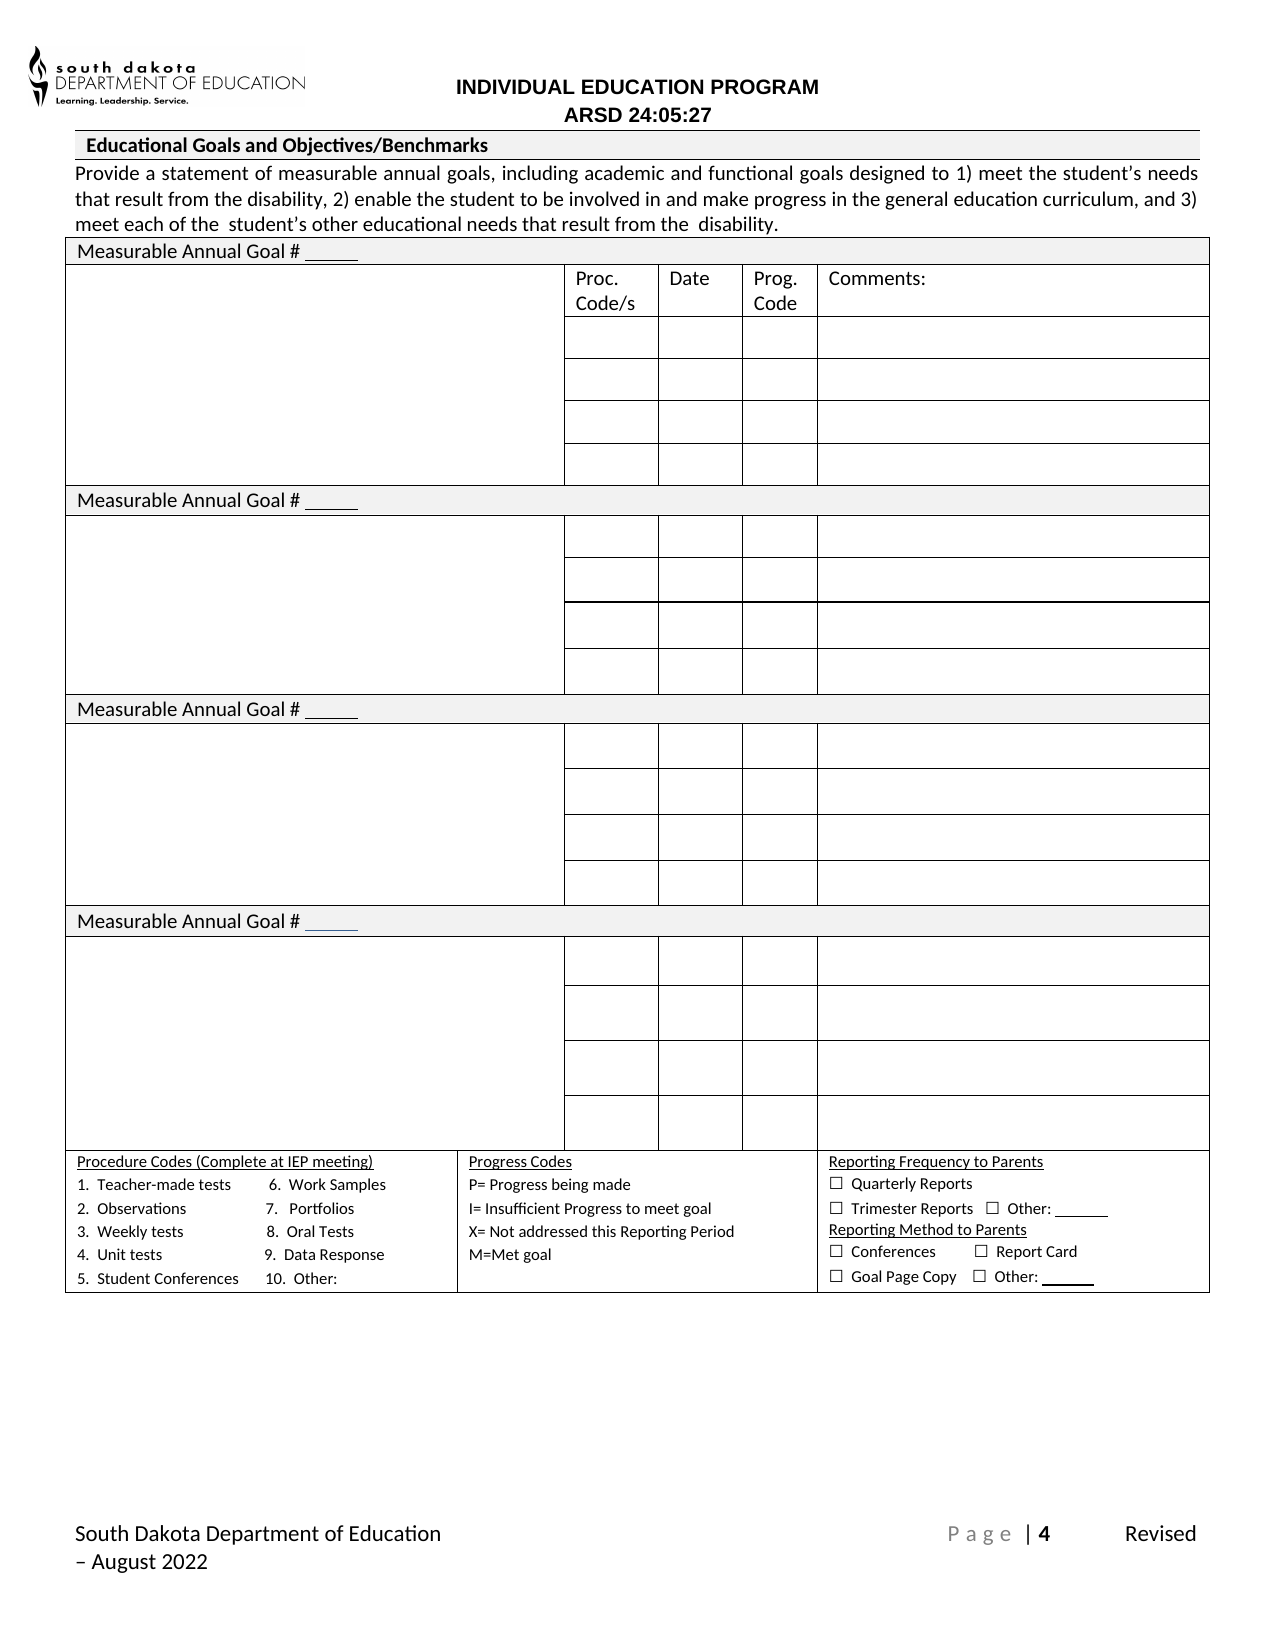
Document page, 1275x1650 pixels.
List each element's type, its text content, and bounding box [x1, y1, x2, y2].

text Provide a statement of measurable annual goals, including academic and functional goals designed to 1) meet the student’s needs that result from the disability, 2) enable the student to be involved in and make progress in the general education curriculum, and 3) meet each of the student’s other educational needs that result from the disability. [75, 160, 1200, 237]
table_cell [743, 815, 817, 860]
table_cell [565, 444, 658, 484]
table_cell [659, 769, 742, 814]
table_cell [743, 986, 817, 1040]
table_cell [743, 516, 817, 557]
table_cell [565, 317, 658, 358]
table_cell [743, 359, 817, 400]
table_header Educational Goals and Objectives/Benchmarks [75, 131, 1200, 159]
table_cell [743, 649, 817, 694]
picture [28, 46, 305, 107]
table_cell [818, 1096, 1209, 1150]
table_cell [818, 649, 1209, 694]
table_cell [659, 937, 742, 984]
table_cell [818, 815, 1209, 860]
table_cell [743, 444, 817, 484]
table_cell [565, 724, 658, 768]
table_cell [659, 724, 742, 768]
table_cell [818, 937, 1209, 984]
table_cell [565, 1096, 658, 1150]
table_cell [659, 444, 742, 484]
table_cell [659, 401, 742, 442]
table_cell Date [659, 265, 742, 316]
table_cell [743, 769, 817, 814]
table_cell [66, 516, 564, 694]
table_cell [818, 444, 1209, 484]
table_cell [66, 265, 564, 484]
table_cell [659, 649, 742, 694]
table_cell [565, 401, 658, 442]
table_cell [565, 986, 658, 1040]
table_cell [659, 359, 742, 400]
table_cell [66, 937, 564, 1150]
table_cell [565, 815, 658, 860]
table_cell [565, 937, 658, 984]
table_cell [565, 558, 658, 601]
table_cell [818, 317, 1209, 358]
table_cell [818, 359, 1209, 400]
table_cell [818, 769, 1209, 814]
table_cell [659, 1096, 742, 1150]
table_cell [743, 558, 817, 601]
table_cell [66, 724, 564, 905]
table_cell [743, 401, 817, 442]
table_cell [818, 603, 1209, 648]
table_cell Procedure Codes (Complete at IEP meeting) 1. Teacher-made tests 6. Work Samples 2. Observations 7. Portfolios 3. Weekly tests 8. Oral Tests 4. Unit tests 9. Data Response 5. Student Conferences 10. Other: [66, 1151, 457, 1292]
table_cell Proc. Code/s [565, 265, 658, 316]
table_cell [818, 986, 1209, 1040]
table_cell [743, 1041, 817, 1095]
table_cell Measurable Annual Goal # [66, 906, 1209, 936]
table_cell [659, 516, 742, 557]
table_cell [565, 769, 658, 814]
table_cell [659, 815, 742, 860]
table_cell Progress Codes P= Progress being made I= Insufficient Progress to meet goal X= Not addressed this Reporting Period M=Met goal [458, 1151, 817, 1292]
table_cell [565, 861, 658, 905]
table_cell Prog. Code [743, 265, 817, 316]
table_cell [743, 724, 817, 768]
table_header Measurable Annual Goal # [66, 238, 1209, 264]
table_cell [565, 603, 658, 648]
table_cell [659, 317, 742, 358]
table_cell [743, 603, 817, 648]
table_cell [659, 558, 742, 601]
table_cell [818, 1041, 1209, 1095]
table_cell [818, 401, 1209, 442]
table_cell [565, 649, 658, 694]
table_cell Comments: [818, 265, 1209, 316]
table_cell [743, 1096, 817, 1150]
table_cell [565, 1041, 658, 1095]
table_cell [659, 861, 742, 905]
table_cell [659, 1041, 742, 1095]
table_cell [818, 558, 1209, 601]
table_cell Measurable Annual Goal # [66, 486, 1209, 514]
table_cell [743, 861, 817, 905]
table_cell [659, 603, 742, 648]
table_cell [743, 937, 817, 984]
table_cell Measurable Annual Goal # [66, 695, 1209, 722]
table_cell [818, 724, 1209, 768]
table_cell [659, 986, 742, 1040]
table_cell [818, 516, 1209, 557]
table_cell Reporting Frequency to Parents Quarterly Reports Trimester Reports Other: Reporting Method to Parents Conferences Report Card Goal Page Copy Other: [818, 1151, 1209, 1292]
table_cell [565, 359, 658, 400]
table_cell [818, 861, 1209, 905]
table_cell [565, 516, 658, 557]
table_cell [743, 317, 817, 358]
